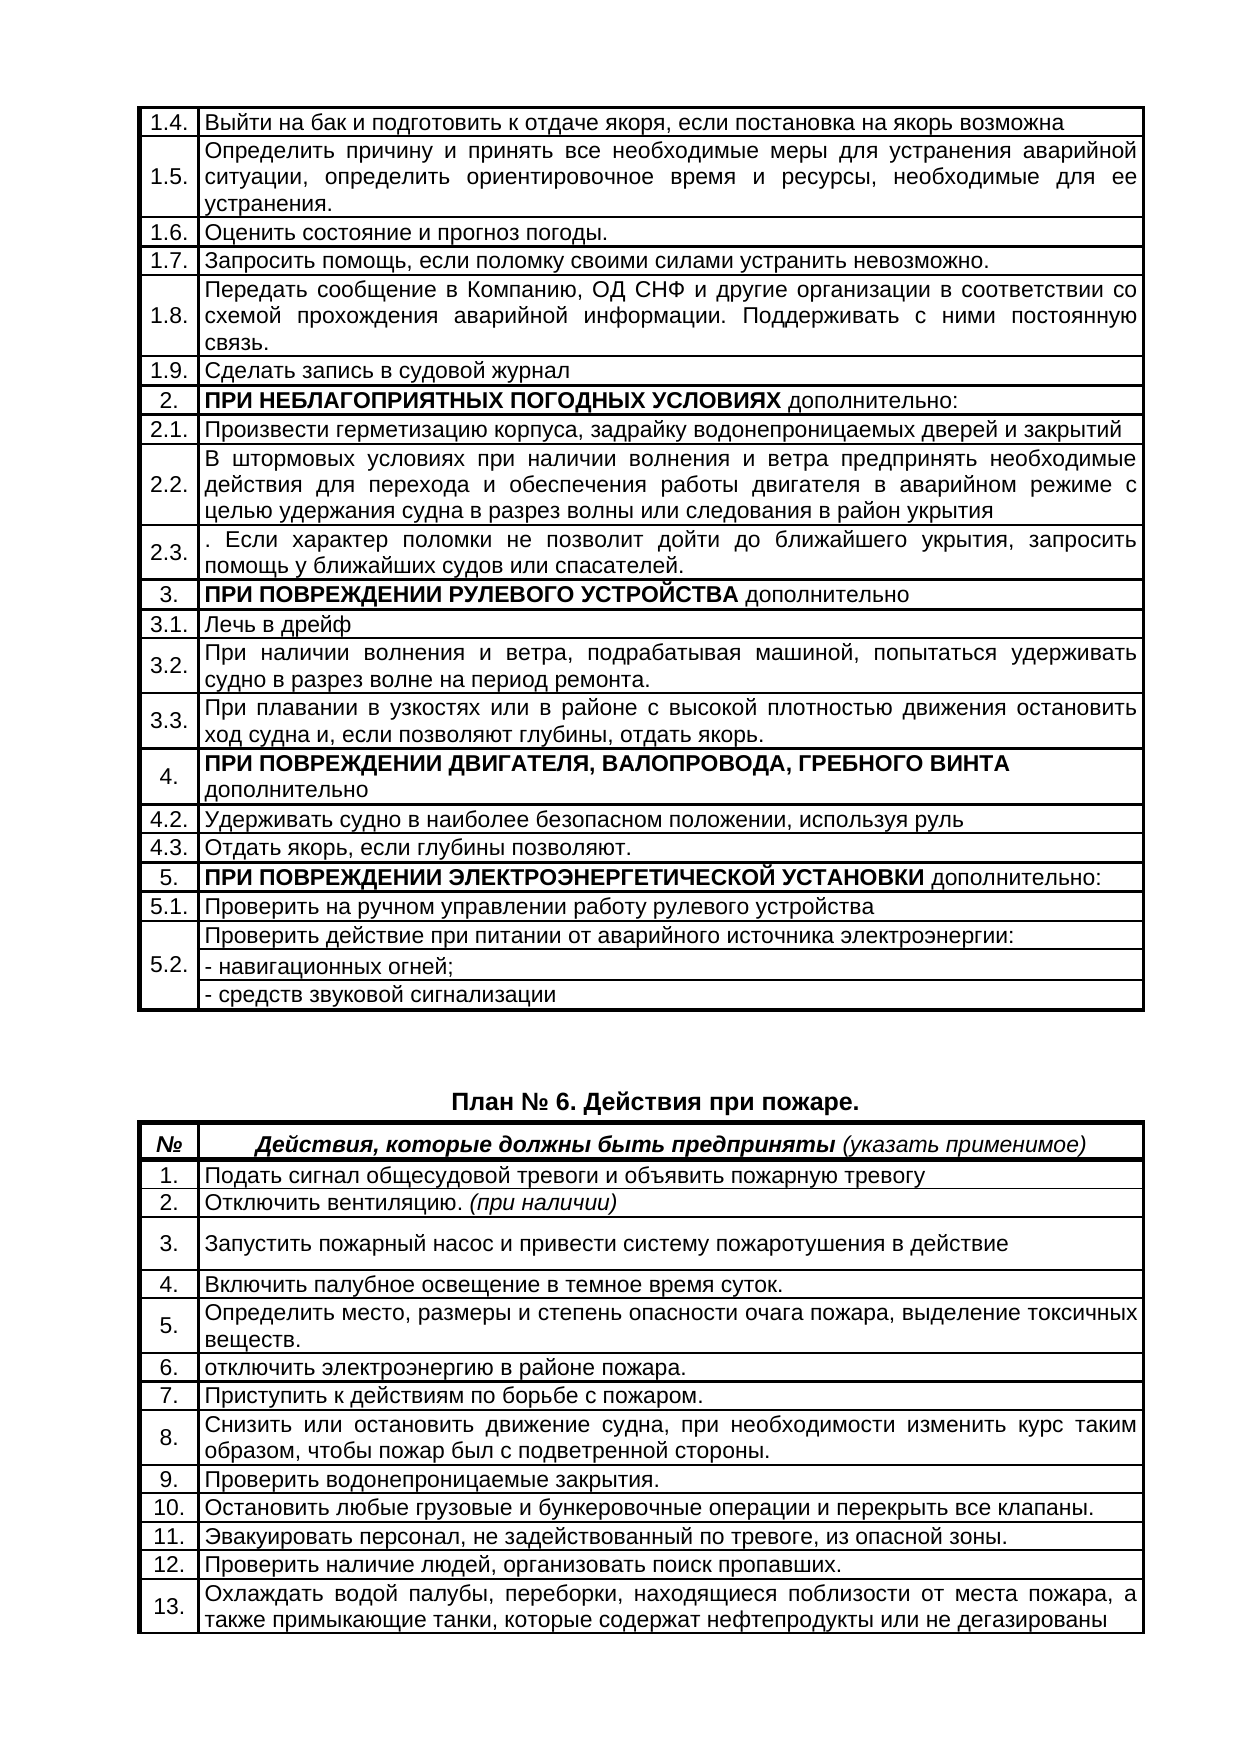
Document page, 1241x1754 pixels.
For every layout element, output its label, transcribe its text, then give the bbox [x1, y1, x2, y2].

table_cell 13. [142, 1580, 197, 1632]
table_cell 9. [142, 1466, 197, 1492]
table_cell - средств звуковой сигнализации [200, 981, 1142, 1007]
table_cell Приступить к действиям по борьбе с пожаром. [200, 1383, 1142, 1409]
table_cell Лечь в дрейф [200, 611, 1142, 637]
table_cell Снизить или остановить движение судна, при необходимости изменить курс таким образом, чтобы пожар был с подветренной стороны. [200, 1411, 1142, 1464]
table_cell 1. [142, 1162, 197, 1188]
table_cell Запустить пожарный насос и привести систему пожаротушения в действие [200, 1218, 1142, 1269]
table_cell 3.3. [142, 694, 197, 747]
table_header Действия, которые должны быть предприняты (указать применимое) [200, 1125, 1142, 1157]
table_cell 1.5. [142, 137, 197, 216]
table_cell Проверить водонепроницаемые закрытия. [200, 1466, 1142, 1492]
table_cell 1.7. [142, 248, 197, 274]
table_cell Остановить любые грузовые и бункеровочные операции и перекрыть все клапаны. [200, 1494, 1142, 1521]
table_cell 5. [142, 864, 197, 890]
table_cell Удерживать судно в наиболее безопасном положении, используя руль [200, 806, 1142, 832]
table_cell 1.8. [142, 276, 197, 355]
table_cell ПРИ ПОВРЕЖДЕНИИ РУЛЕВОГО УСТРОЙСТВА дополнительно [200, 581, 1142, 608]
table_cell - навигационных огней; [200, 950, 1142, 979]
table_cell Эвакуировать персонал, не задействованный по тревоге, из опасной зоны. [200, 1523, 1142, 1549]
table_cell 4. [142, 1271, 197, 1297]
table_cell Подать сигнал общесудовой тревоги и объявить пожарную тревогу [200, 1162, 1142, 1188]
table_cell Отключить вентиляцию. (при наличии) [200, 1189, 1142, 1216]
table_cell 3. [142, 581, 197, 608]
table_cell При наличии волнения и ветра, подрабатывая машиной, попытаться удерживать судно в разрез волне на период ремонта. [200, 639, 1142, 692]
table_cell 7. [142, 1383, 197, 1409]
table_cell 3.1. [142, 611, 197, 637]
table_cell Определить место, размеры и степень опасности очага пожара, выделение токсичных веществ. [200, 1299, 1142, 1352]
table_cell 4. [142, 750, 197, 803]
table_cell Сделать запись в судовой журнал [200, 357, 1142, 383]
table_cell При неблагоприятных погодных условиях дополнительно: [200, 387, 1142, 413]
table_cell Отдать якорь, если глубины позволяют. [200, 834, 1142, 861]
table_cell . Если характер поломки не позволит дойти до ближайшего укрытия, запросить помощь у ближайших судов или спасателей. [200, 526, 1142, 578]
table_cell Оценить состояние и прогноз погоды. [200, 218, 1142, 245]
table_cell Произвести герметизацию корпуса, задрайку водонепроницаемых дверей и закрытий [200, 416, 1142, 442]
table_cell 1.9. [142, 357, 197, 383]
table_cell 5.2. [142, 922, 197, 1007]
table_cell 11. [142, 1523, 197, 1549]
table_cell В штормовых условиях при наличии волнения и ветра предпринять необходимые действия для перехода и обеспечения работы двигателя в аварийном режиме с целью удержания судна в разрез волны или следования в район укрытия [200, 445, 1142, 523]
table_cell 2. [142, 1189, 197, 1216]
table_cell Охлаждать водой палубы, переборки, находящиеся поблизости от места пожара, а также примыкающие танки, которые содержат нефтепродукты или не дегазированы [200, 1580, 1142, 1632]
table_cell 8. [142, 1411, 197, 1464]
table_cell 12. [142, 1551, 197, 1577]
table_cell Проверить на ручном управлении работу рулевого устройства [200, 893, 1142, 919]
table_cell отключить электроэнергию в районе пожара. [200, 1354, 1142, 1380]
table_cell 2.1. [142, 416, 197, 442]
table_cell Запросить помощь, если поломку своими силами устранить невозможно. [200, 248, 1142, 274]
table_cell Проверить действие при питании от аварийного источника электроэнергии: [200, 922, 1142, 948]
table_cell 3.2. [142, 639, 197, 692]
table_cell 3. [142, 1218, 197, 1269]
table_header № [142, 1125, 197, 1157]
table_cell 4.2. [142, 806, 197, 832]
table_cell Проверить наличие людей, организовать поиск пропавших. [200, 1551, 1142, 1577]
table_cell Включить палубное освещение в темное время суток. [200, 1271, 1142, 1297]
table_cell Выйти на бак и подготовить к отдаче якоря, если постановка на якорь возможна [200, 109, 1142, 135]
subtitle План № 6. Действия при пожаре. [148, 1087, 1163, 1116]
table_cell 4.3. [142, 834, 197, 861]
table_cell ПРИ ПОВРЕЖДЕНИИ ДВИГАТЕЛЯ, ВАЛОПРОВОДА, ГРЕБНОГО ВИНТА дополнительно [200, 750, 1142, 803]
table_cell 5.1. [142, 893, 197, 919]
table_cell 5. [142, 1299, 197, 1352]
table_cell 2. [142, 387, 197, 413]
table_cell 2.2. [142, 445, 197, 523]
table_cell ПРИ ПОВРЕЖДЕНИИ ЭЛЕКТРОЭНЕРГЕТИЧЕСКОЙ УСТАНОВКИ дополнительно: [200, 864, 1142, 890]
table_cell 2.3. [142, 526, 197, 578]
table_cell 1.6. [142, 218, 197, 245]
table_cell 6. [142, 1354, 197, 1380]
table_cell 1.4. [142, 109, 197, 135]
table_cell При плавании в узкостях или в районе с высокой плотностью движения остановить ход судна и, если позволяют глубины, отдать якорь. [200, 694, 1142, 747]
table_cell Определить причину и принять все необходимые меры для устранения аварийной ситуации, определить ориентировочное время и ресурсы, необходимые для ее устранения. [200, 137, 1142, 216]
table_cell 10. [142, 1494, 197, 1521]
